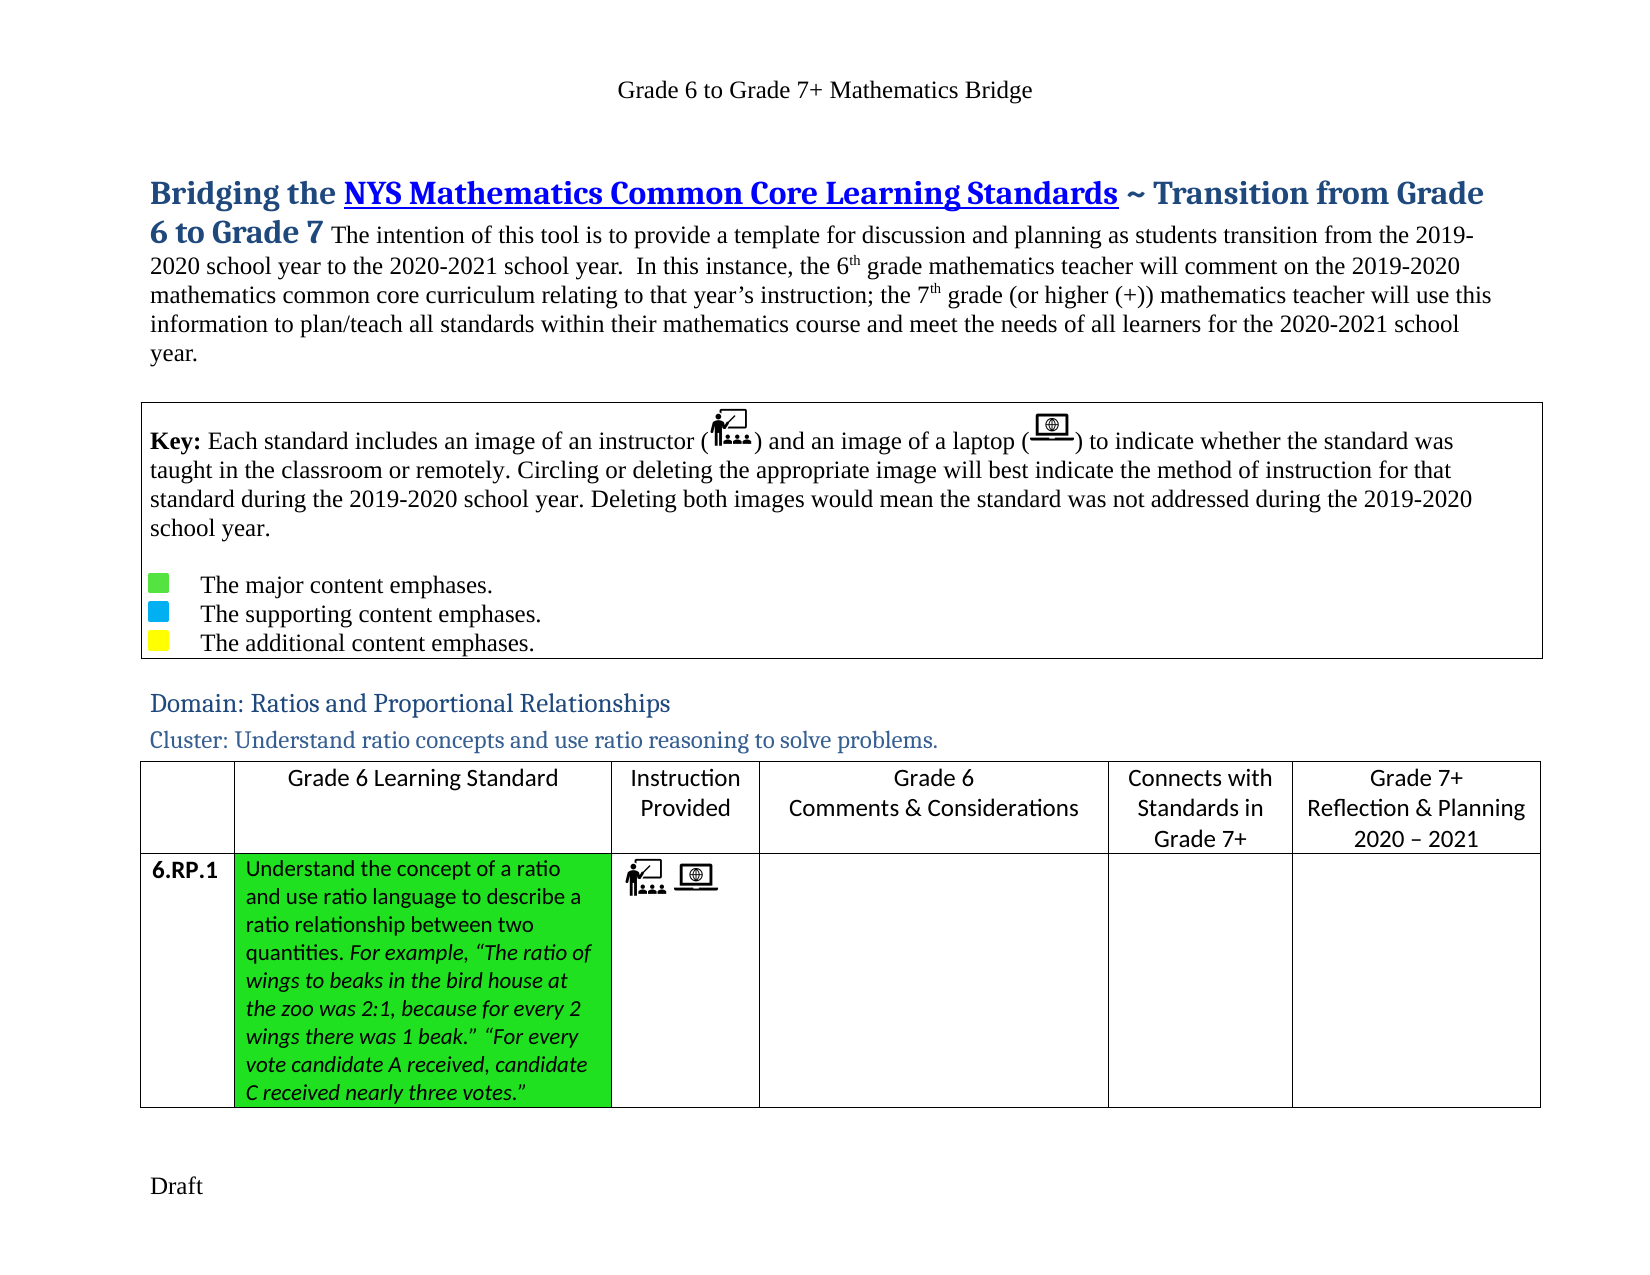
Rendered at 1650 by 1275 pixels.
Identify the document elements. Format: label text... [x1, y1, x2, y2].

picture [673, 854, 719, 900]
picture [708, 404, 754, 450]
table_cell [1109, 854, 1292, 1107]
text Key: Each standard includes an image of an instructor () and an image of a laptop () to indicate whether the standard was taught in the classroom or remotely. Circling or deleting the appropriate image will best indicate the method of instruction for that standard during the 2019-2020 school year. Deleting both images would mean the standard was not addressed during the 2019-2020 school year. [142, 403, 1542, 541]
table_header [141, 762, 234, 853]
table_cell Understand the concept of a ratio and use ratio language to describe a ratio relationship between two quantities. For example, “The ratio of wings to beaks in the bird house at the zoo was 2:1, because for every 2 wings there was 1 beak.” “For every vote candidate A received, candidate C received nearly three votes.” [235, 854, 611, 1107]
table_header Instruction Provided [612, 762, 759, 853]
subtitle Cluster: Understand ratio concepts and use ratio reasoning to solve problems. [150, 726, 1500, 754]
subtitle Domain: Ratios and Proportional Relationships [150, 688, 1500, 719]
table_header Connects with Standards in Grade 7+ [1109, 762, 1292, 853]
text The supporting content emphases. [150, 599, 1500, 624]
table_cell [612, 854, 759, 1107]
text The major content emphases. [150, 570, 1500, 599]
table_cell 6.RP.1 [141, 854, 234, 1107]
subtitle Bridging the NYS Mathematics Common Core Learning Standards ~ Transition from Grade 6 to Grade 7 The intention of this tool is to provide a template for discussion and planning as students transition from the 2019-2020 school year to the 2020-2021 school year. In this instance, the 6th grade mathematics teacher will comment on the 2019-2020 mathematics common core curriculum relating to that year’s instruction; the 7th grade (or higher (+)) mathematics teacher will use this information to plan/teach all standards within their mathematics course and meet the needs of all learners for the 2020-2021 school year. [150, 175, 1500, 367]
table_header Grade 7+ Reflection & Planning 2020 – 2021 [1293, 762, 1540, 853]
table_header Grade 6 Learning Standard [235, 762, 611, 853]
table_cell [1293, 854, 1540, 1107]
picture [623, 854, 669, 900]
picture [1029, 404, 1075, 450]
table_cell [760, 854, 1108, 1107]
text The additional content emphases. [142, 624, 1542, 658]
table_header Grade 6 Comments & Considerations [760, 762, 1108, 853]
